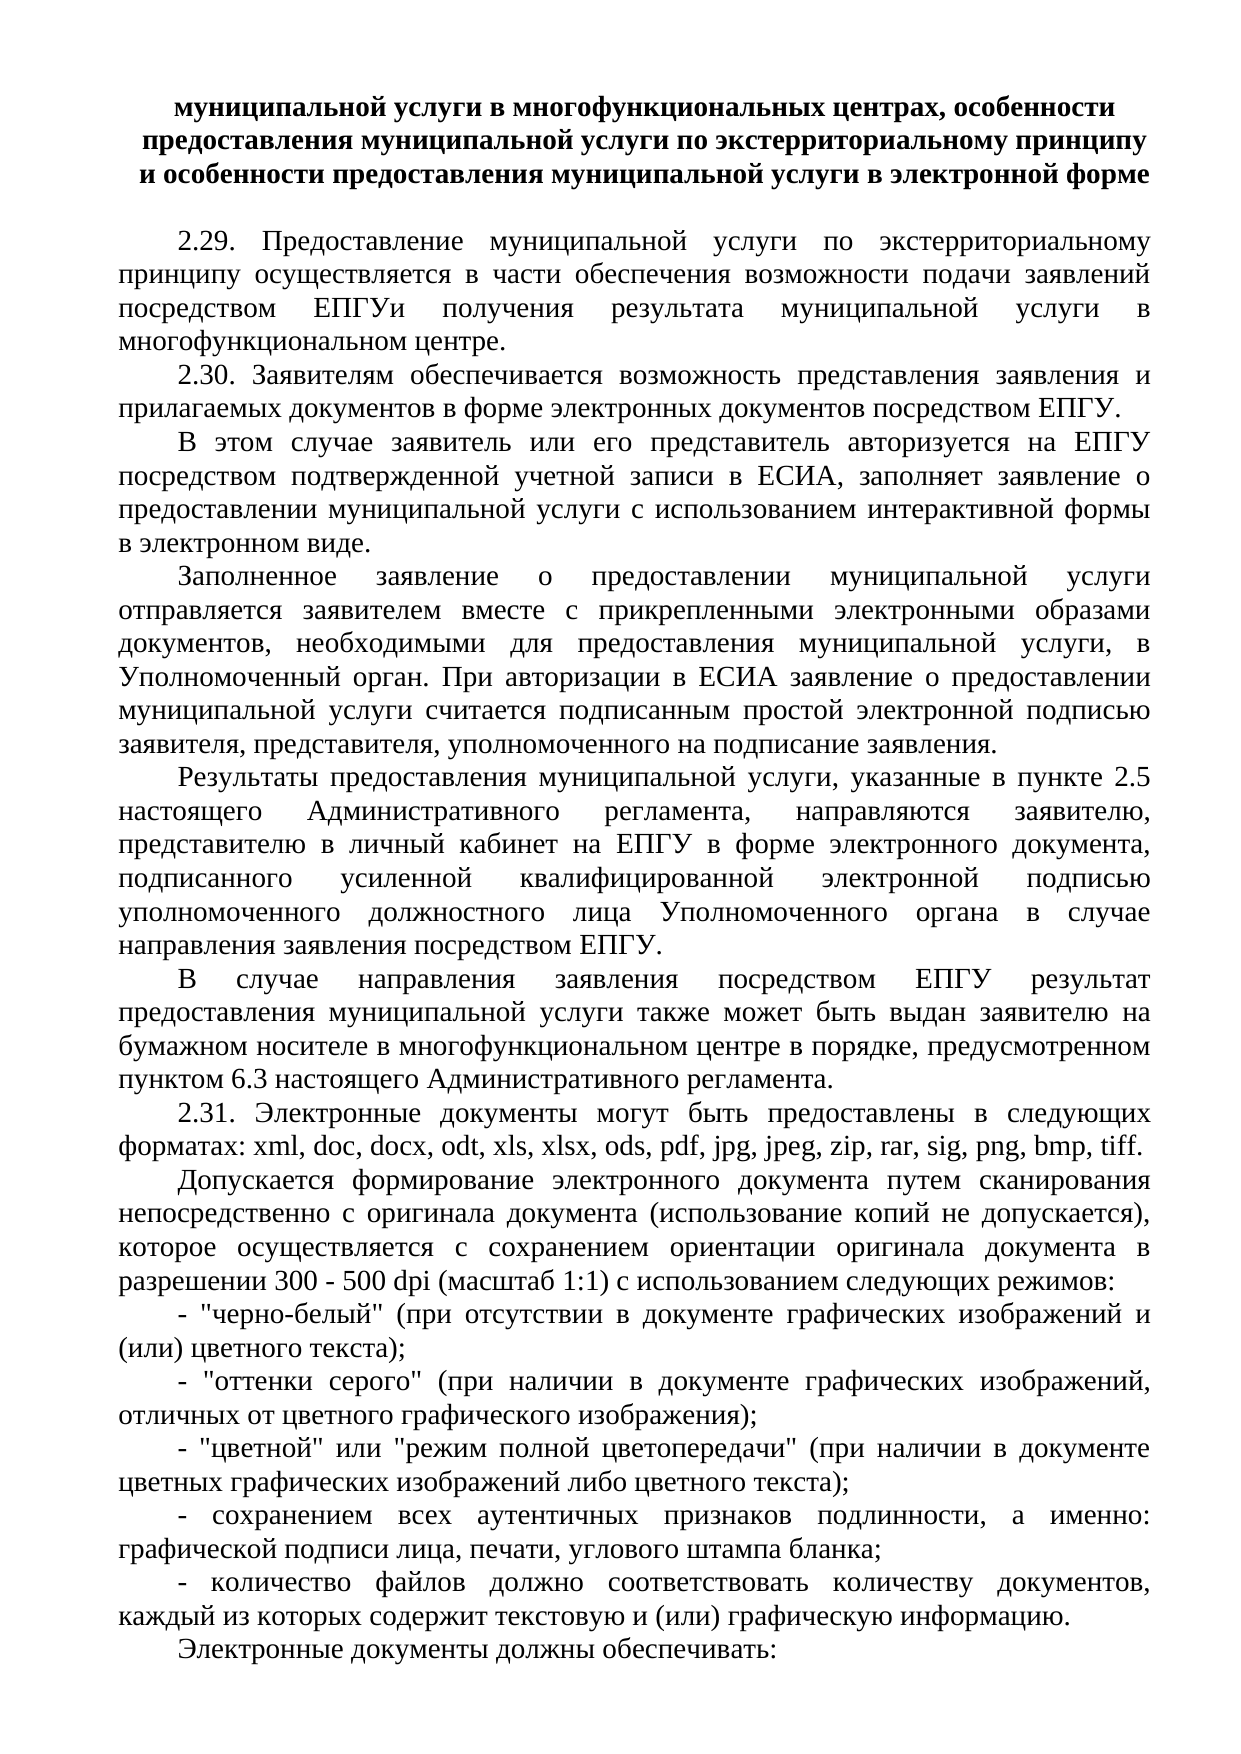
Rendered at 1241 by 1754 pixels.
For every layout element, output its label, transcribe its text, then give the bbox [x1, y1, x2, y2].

text - количество файлов должно соответствовать количеству документов, каждый из которых содержит текстовую и (или) графическую информацию. [118, 1564, 1152, 1632]
text - "оттенки серого" (при наличии в документе графических изображений, отличных от цветного графического изображения); [118, 1363, 1152, 1430]
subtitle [138, 89, 1152, 189]
text 2.29. Предоставление муниципальной услуги по экстерриториальному принципу осуществляется в части обеспечения возможности подачи заявлений посредством ЕПГУи получения результата муниципальной услуги в многофункциональном центре. [118, 223, 1152, 357]
text В случае направления заявления посредством ЕПГУ результат предоставления муниципальной услуги также может быть выдан заявителю на бумажном носителе в многофункциональном центре в порядке, предусмотренном пунктом 6.3 настоящего Административного регламента. [118, 961, 1152, 1095]
text - "черно-белый" (при отсутствии в документе графических изображений и (или) цветного текста); [118, 1296, 1152, 1363]
text Допускается формирование электронного документа путем сканирования непосредственно с оригинала документа (использование копий не допускается), которое осуществляется с сохранением ориентации оригинала документа в разрешении 300 - 500 dpi (масштаб 1:1) с использованием следующих режимов: [118, 1162, 1152, 1296]
text Результаты предоставления муниципальной услуги, указанные в пункте 2.5 настоящего Административного регламента, направляются заявителю, представителю в личный кабинет на ЕПГУ в форме электронного документа, подписанного усиленной квалифицированной электронной подписью уполномоченного должностного лица Уполномоченного органа в случае направления заявления посредством ЕПГУ. [118, 759, 1152, 961]
text Электронные документы должны обеспечивать: [118, 1632, 1152, 1665]
text 2.30. Заявителям обеспечивается возможность представления заявления и прилагаемых документов в форме электронных документов посредством ЕПГУ. [118, 357, 1152, 424]
text - сохранением всех аутентичных признаков подлинности, а именно: графической подписи лица, печати, углового штампа бланка; [118, 1497, 1152, 1564]
text - "цветной" или "режим полной цветопередачи" (при наличии в документе цветных графических изображений либо цветного текста); [118, 1430, 1152, 1497]
text Заполненное заявление о предоставлении муниципальной услуги отправляется заявителем вместе с прикрепленными электронными образами документов, необходимыми для предоставления муниципальной услуги, в Уполномоченный орган. При авторизации в ЕСИА заявление о предоставлении муниципальной услуги считается подписанным простой электронной подписью заявителя, представителя, уполномоченного на подписание заявления. [118, 558, 1152, 759]
text В этом случае заявитель или его представитель авторизуется на ЕПГУ посредством подтвержденной учетной записи в ЕСИА, заполняет заявление о предоставлении муниципальной услуги с использованием интерактивной формы в электронном виде. [118, 424, 1152, 558]
text 2.31. Электронные документы могут быть предоставлены в следующих форматах: xml, doc, docx, odt, xls, xlsx, ods, pdf, jpg, jpeg, zip, rar, sig, png, bmp, tiff. [118, 1095, 1152, 1162]
